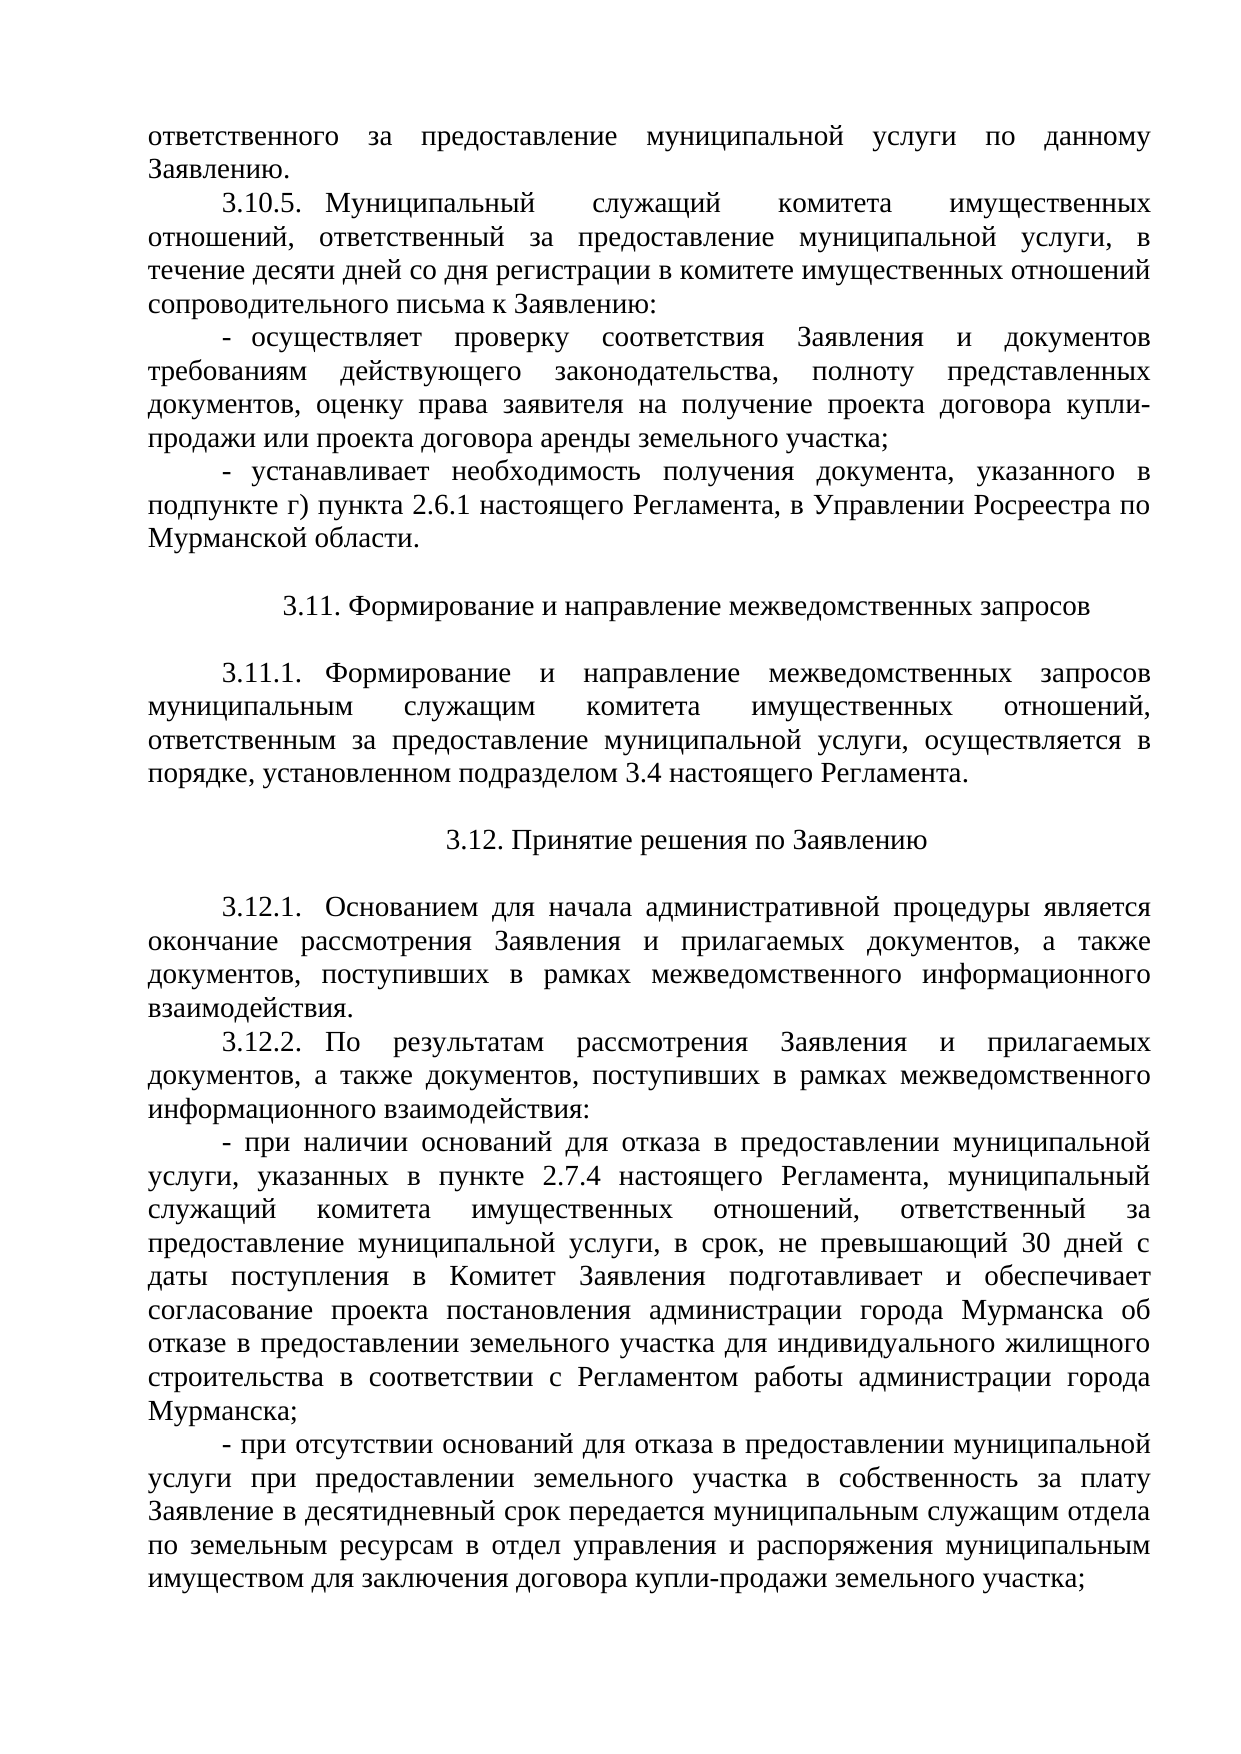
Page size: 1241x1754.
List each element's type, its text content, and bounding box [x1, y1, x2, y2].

text - при отсутствии оснований для отказа в предоставлении муниципальной услуги при предоставлении земельного участка в собственность за плату Заявление в десятидневный срок передается муниципальным служащим отдела по земельным ресурсам в отдел управления и распоряжения муниципальным имуществом для заключения договора купли-продажи земельного участка; [148, 1426, 1152, 1594]
text 3.11.1. Формирование и направление межведомственных запросов муниципальным служащим комитета имущественных отношений, ответственным за предоставление муниципальной услуги, осуществляется в порядке, установленном подразделом 3.4 настоящего Регламента. [148, 655, 1152, 789]
text 3.12.1. Основанием для начала административной процедуры является окончание рассмотрения Заявления и прилагаемых документов, а также документов, поступивших в рамках межведомственного информационного взаимодействия. [148, 889, 1152, 1024]
text 3.12.2. По результатам рассмотрения Заявления и прилагаемых документов, а также документов, поступивших в рамках межведомственного информационного взаимодействия: [148, 1024, 1152, 1124]
text - осуществляет проверку соответствия Заявления и документов требованиям действующего законодательства, полноту представленных документов, оценку права заявителя на получение проекта договора купли-продажи или проекта договора аренды земельного участка; [148, 319, 1152, 453]
text 3.11. Формирование и направление межведомственных запросов [148, 588, 1152, 621]
text - устанавливает необходимость получения документа, указанного в подпункте г) пункта 2.6.1 настоящего Регламента, в Управлении Росреестра по Мурманской области. [148, 453, 1152, 554]
text - при наличии оснований для отказа в предоставлении муниципальной услуги, указанных в пункте 2.7.4 настоящего Регламента, муниципальный служащий комитета имущественных отношений, ответственный за предоставление муниципальной услуги, в срок, не превышающий 30 дней с даты поступления в Комитет Заявления подготавливает и обеспечивает согласование проекта постановления администрации города Мурманска об отказе в предоставлении земельного участка для индивидуального жилищного строительства в соответствии с Регламентом работы администрации города Мурманска; [148, 1124, 1152, 1426]
text 3.12. Принятие решения по Заявлению [148, 822, 1152, 856]
text 3.10.5. Муниципальный служащий комитета имущественных отношений, ответственный за предоставление муниципальной услуги, в течение десяти дней со дня регистрации в комитете имущественных отношений сопроводительного письма к Заявлению: [148, 185, 1152, 319]
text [148, 118, 1152, 185]
